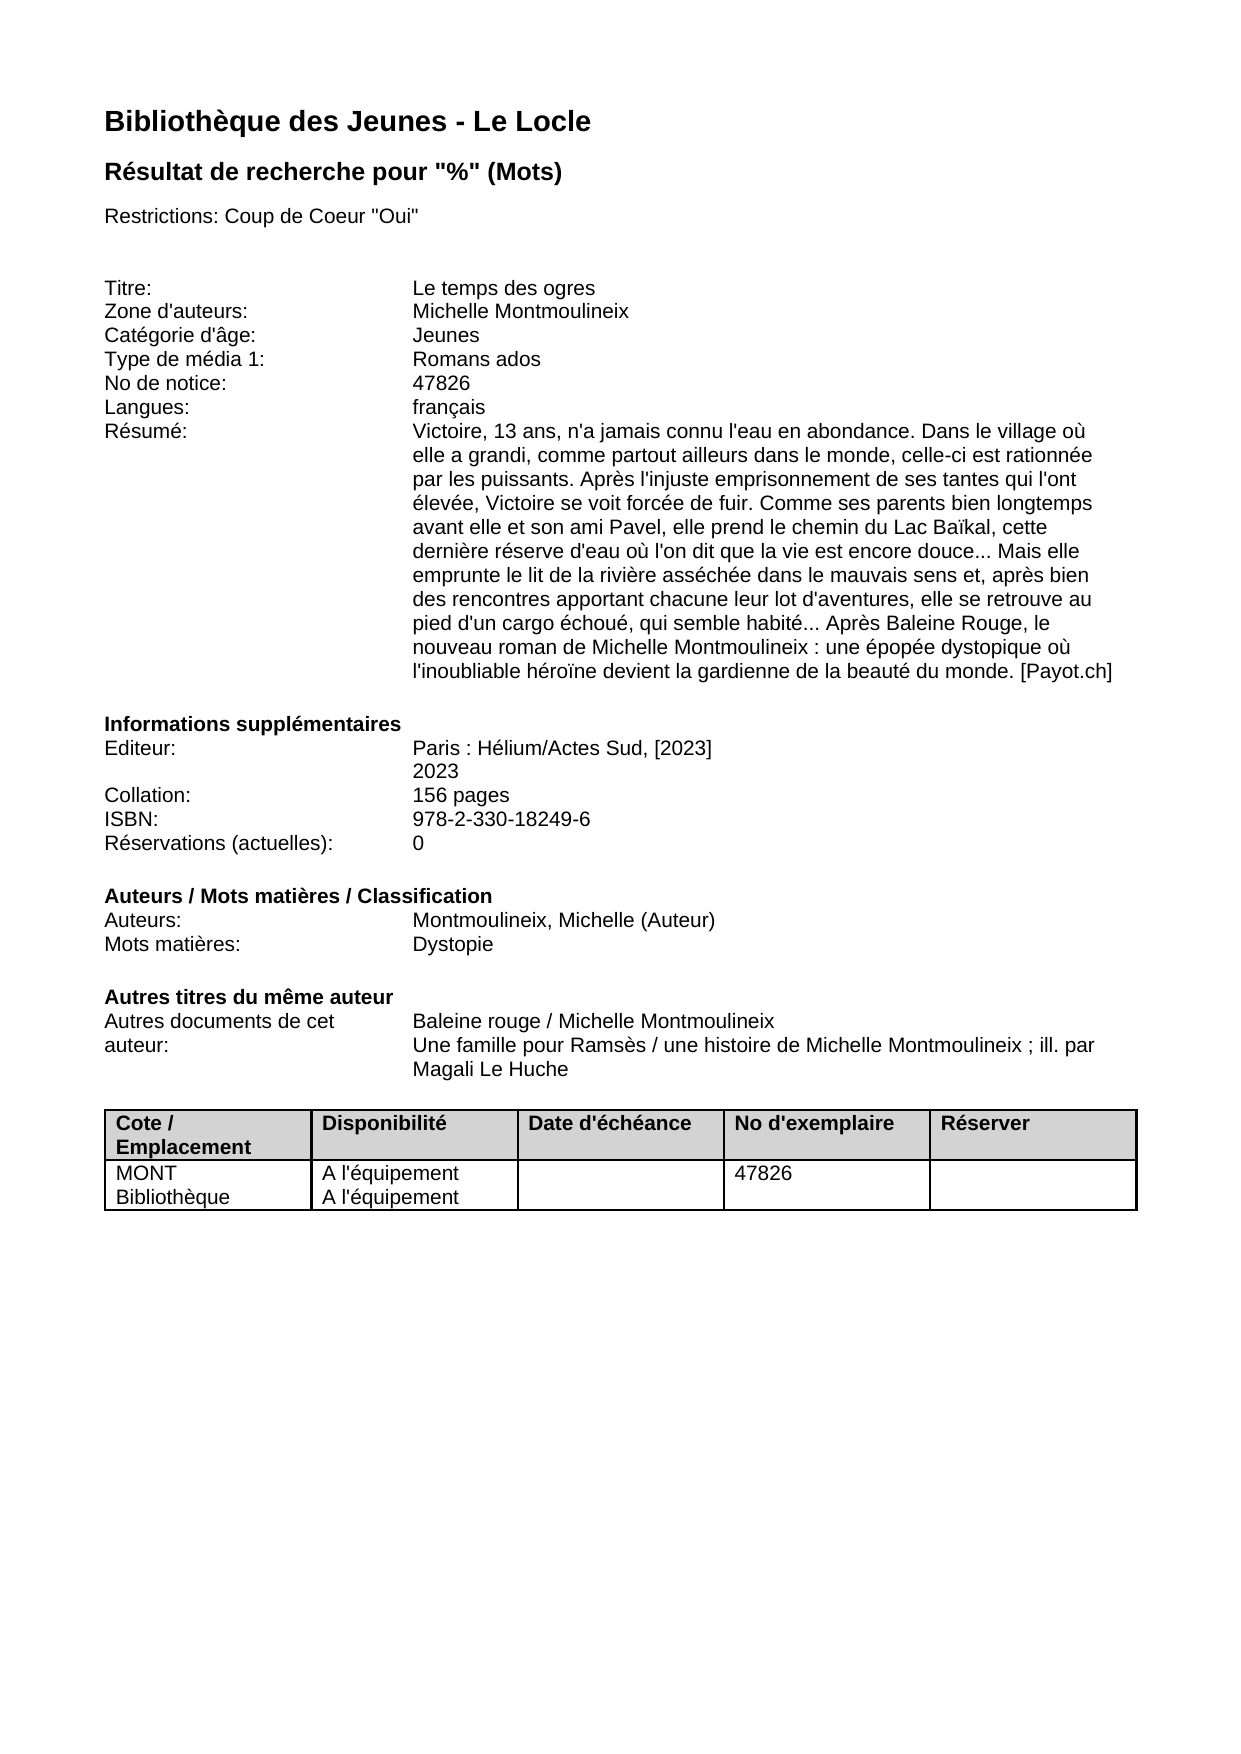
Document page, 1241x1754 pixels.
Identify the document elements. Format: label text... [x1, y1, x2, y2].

table_header Auteurs / Mots matières / Classification [104, 884, 1133, 908]
table_cell Catégorie d'âge: [104, 323, 412, 347]
table_cell A l'équipement A l'équipement [313, 1161, 517, 1209]
table_cell 156 pages [413, 783, 1133, 807]
table_cell Langues: [104, 395, 412, 419]
table_cell [931, 1161, 1135, 1209]
table_header Réserver [931, 1111, 1135, 1159]
table_header No d'exemplaire [725, 1111, 929, 1159]
table_cell Collation: [104, 783, 412, 807]
table_cell Paris : Hélium/Actes Sud, [2023] 2023 [413, 735, 1133, 783]
table_cell Zone d'auteurs: [104, 299, 412, 323]
table_cell MONT Bibliothèque [106, 1161, 310, 1209]
table_cell Type de média 1: [104, 347, 412, 371]
table_cell Victoire, 13 ans, n'a jamais connu l'eau en abondance. Dans le village où elle a grandi, comme partout ailleurs dans le monde, celle-ci est rationnée par les puissants. Après l'injuste emprisonnement de ses tantes qui l'ont élevée, Victoire se voit forcée de fuir. Comme ses parents bien longtemps avant elle et son ami Pavel, elle prend le chemin du Lac Baïkal, cette dernière réserve d'eau où l'on dit que la vie est encore douce... Mais elle emprunte le lit de la rivière asséchée dans le mauvais sens et, après bien des rencontres apportant chacune leur lot d'aventures, elle se retrouve au pied d'un cargo échoué, qui semble habité... Après Baleine Rouge, le nouveau roman de Michelle Montmoulineix : une épopée dystopique où l'inoubliable héroïne devient la gardienne de la beauté du monde. [Payot.ch] [413, 419, 1133, 683]
table_header Titre: [104, 275, 412, 299]
table_header Le temps des ogres [413, 275, 1133, 299]
table_cell Jeunes [413, 323, 1133, 347]
table_cell Mots matières: [104, 932, 412, 956]
table_cell [519, 1161, 723, 1209]
table_cell 47826 [725, 1161, 929, 1209]
table_cell 47826 [413, 371, 1133, 395]
table_cell Baleine rouge / Michelle Montmoulineix Une famille pour Ramsès / une histoire de Michelle Montmoulineix ; ill. par Magali Le Huche [413, 1009, 1133, 1080]
table_header Autres titres du même auteur [104, 985, 1133, 1008]
table_cell Autres documents de cet auteur: [104, 1009, 412, 1080]
table_cell ISBN: [104, 807, 412, 831]
table_cell Montmoulineix, Michelle (Auteur) [413, 908, 1133, 932]
table_header Cote / Emplacement [106, 1111, 310, 1159]
table_cell Réservations (actuelles): [104, 831, 412, 855]
table_cell No de notice: [104, 371, 412, 395]
table_cell Auteurs: [104, 908, 412, 932]
table_header Date d'échéance [519, 1111, 723, 1159]
table_cell Dystopie [413, 932, 1133, 956]
table_cell français [413, 395, 1133, 419]
text Résultat de recherche pour "%" (Mots) [104, 156, 1136, 185]
table_cell Editeur: [104, 735, 412, 783]
table_cell Michelle Montmoulineix [413, 299, 1133, 323]
text Restrictions: Coup de Coeur "Oui" [104, 204, 1136, 228]
table_header Informations supplémentaires [104, 711, 1133, 735]
table_cell 0 [413, 831, 1133, 855]
table_cell 978-2-330-18249-6 [413, 807, 1133, 831]
table_header Disponibilité [313, 1111, 517, 1159]
text Bibliothèque des Jeunes - Le Locle [104, 104, 1136, 138]
table_cell Résumé: [104, 419, 412, 683]
table_cell Romans ados [413, 347, 1133, 371]
